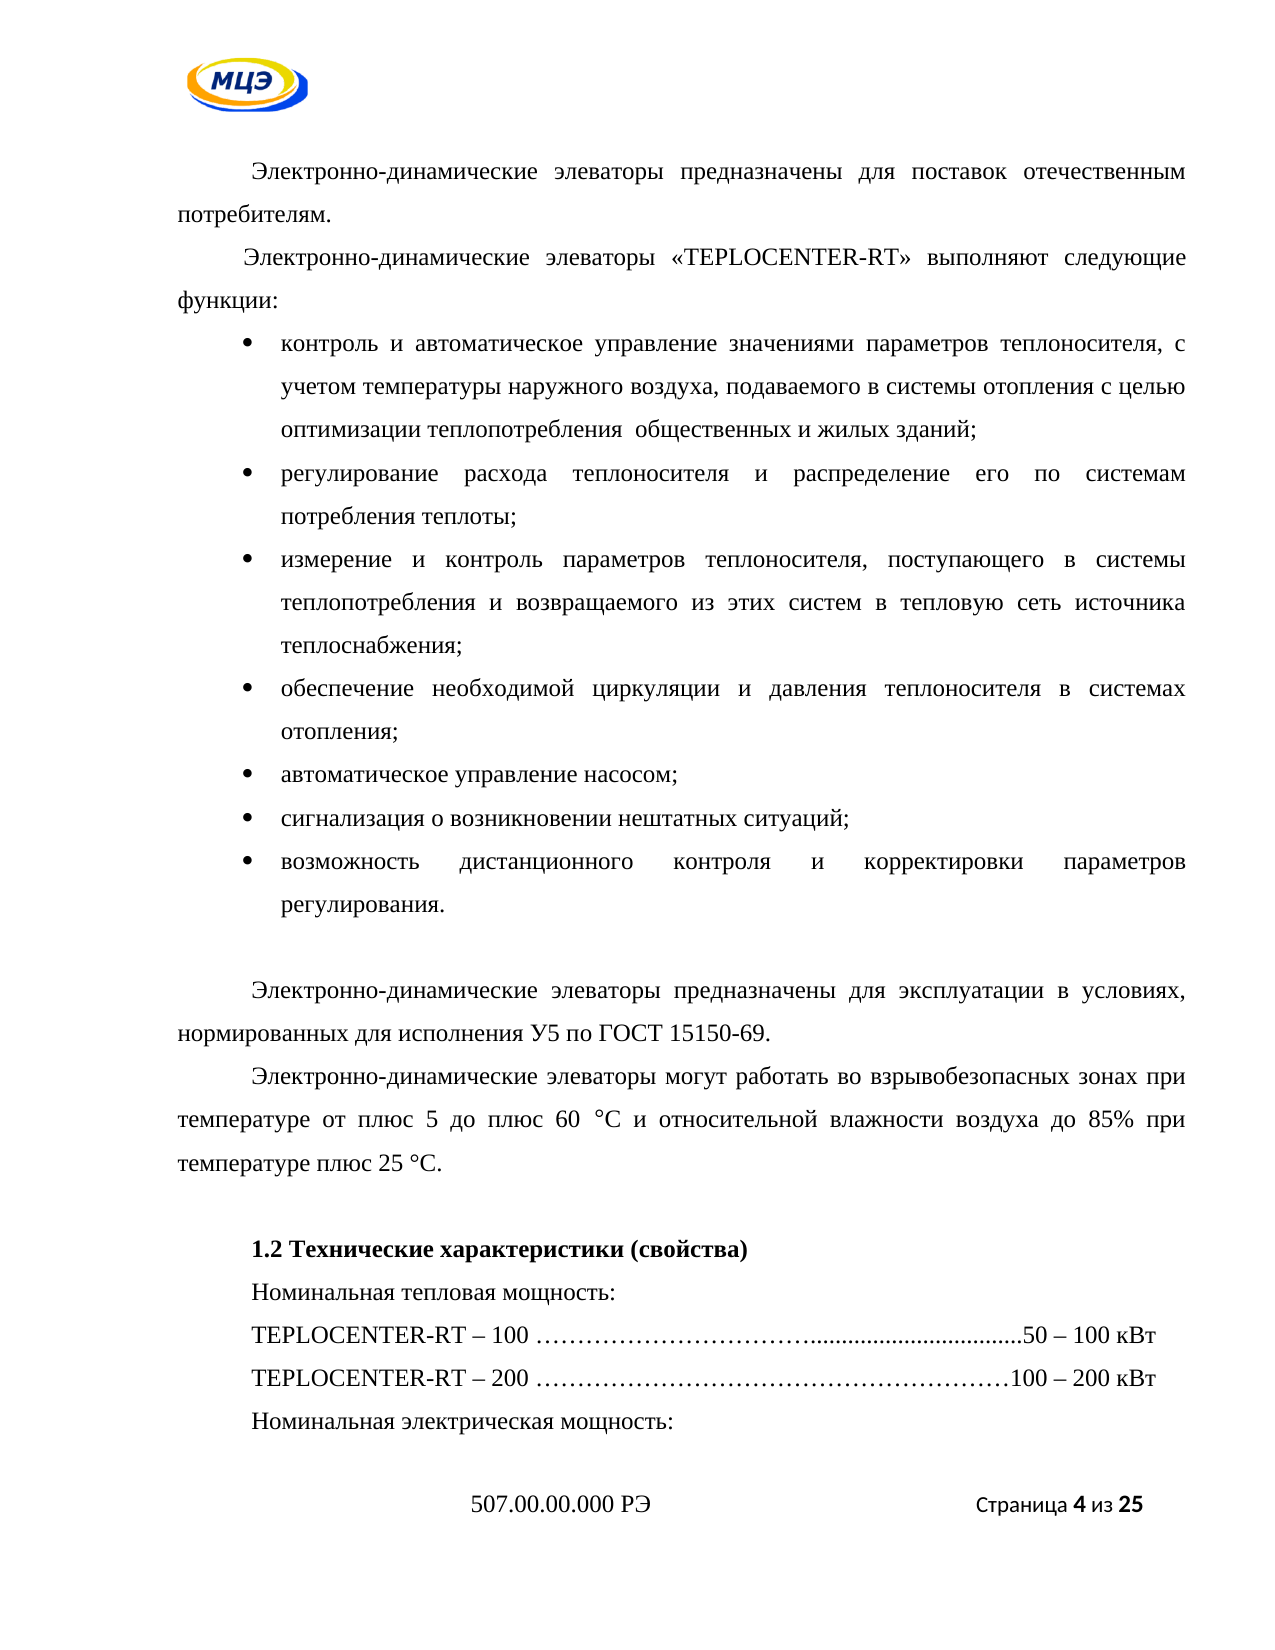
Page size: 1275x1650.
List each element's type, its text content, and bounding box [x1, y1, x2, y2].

text 1.2 Технические характеристики (свойства) [177, 1234, 1186, 1263]
text Электронно-динамические элеваторы «TEPLOCENTER-RT» выполняют следующие функции: [177, 242, 1186, 314]
list возможность дистанционного контроля и корректировки параметров регулирования. [243, 846, 1186, 918]
list контроль и автоматическое управление значениями параметров теплоносителя, с учетом температуры наружного воздуха, подаваемого в системы отопления с целью оптимизации теплопотребления общественных и жилых зданий; [243, 328, 1186, 443]
text TEPLOCENTER-RT – 100 ……………………………..................................50 – 100 кВт [177, 1320, 1186, 1349]
list измерение и контроль параметров теплоносителя, поступающего в системы теплопотребления и возвращаемого из этих систем в тепловую сеть источника теплоснабжения; [243, 544, 1186, 659]
list регулирование расхода теплоносителя и распределение его по системам потребления теплоты; [243, 458, 1186, 529]
text Номинальная тепловая мощность: [177, 1277, 1186, 1306]
list сигнализация о возникновении нештатных ситуаций; [243, 803, 1186, 831]
list автоматическое управление насосом; [243, 759, 1186, 788]
picture [185, 57, 308, 111]
list обеспечение необходимой циркуляции и давления теплоносителя в системах отопления; [243, 673, 1186, 745]
text Номинальная электрическая мощность: [177, 1406, 1186, 1435]
text Электронно-динамические элеваторы предназначены для поставок отечественным потребителям. [177, 156, 1186, 228]
text Электронно-динамические элеваторы могут работать во взрывобезопасных зонах при температуре от плюс 5 до плюс 60 С и относительной влажности воздуха до 85% при температуре плюс 25 °С. [177, 1061, 1186, 1176]
text Электронно-динамические элеваторы предназначены для эксплуатации в условиях, нормированных для исполнения У5 по ГОСТ 15150-69. [177, 975, 1186, 1047]
text TEPLOCENTER-RT – 200 …………………………………………………100 – 200 кВт [177, 1363, 1186, 1392]
